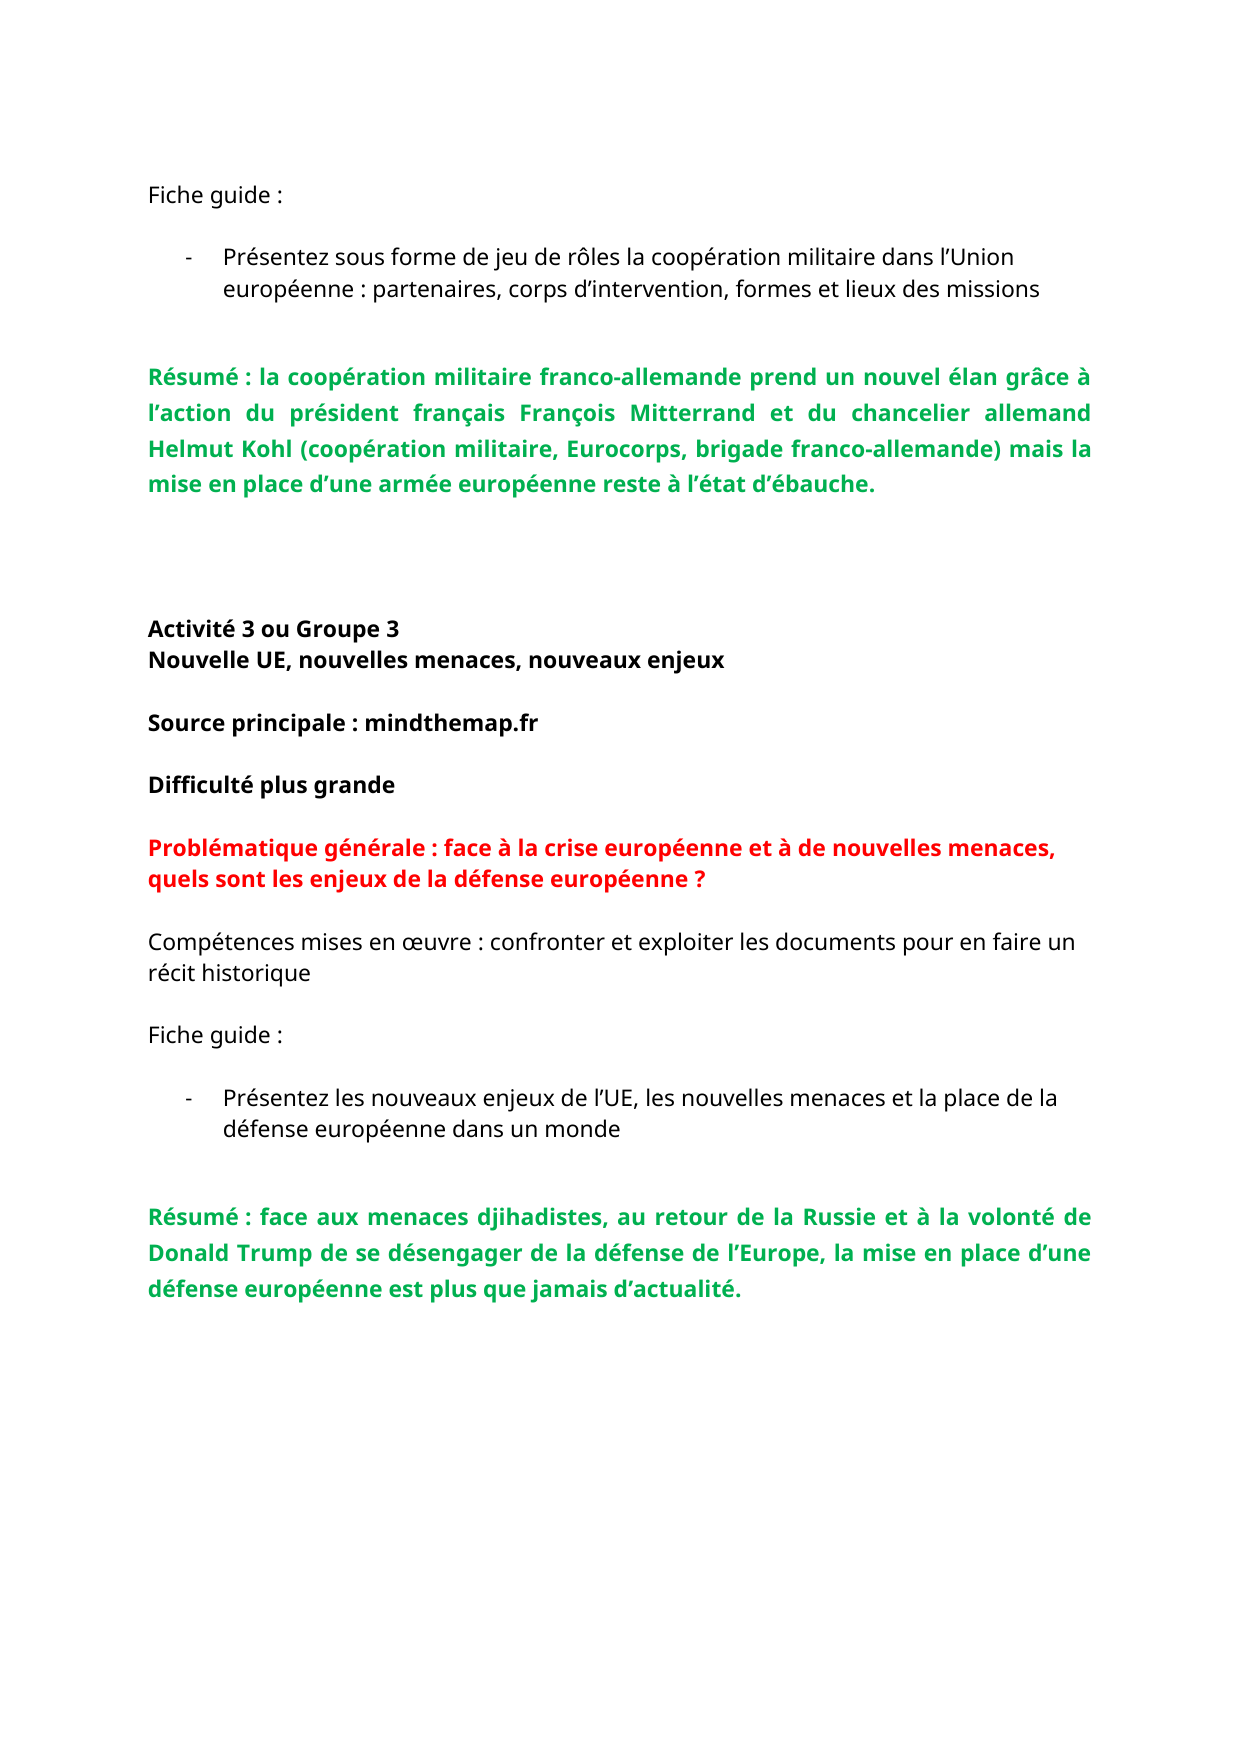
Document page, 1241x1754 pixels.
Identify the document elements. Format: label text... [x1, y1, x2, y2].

list Présentez les nouveaux enjeux de l’UE, les nouvelles menaces et la place de la défense européenne dans un monde [185, 1082, 1093, 1144]
list Présentez sous forme de jeu de rôles la coopération militaire dans l’Union européenne : partenaires, corps d’intervention, formes et lieux des missions [185, 241, 1093, 304]
text Nouvelle UE, nouvelles menaces, nouveaux enjeux [148, 644, 1093, 676]
text Source principale : mindthemap.fr [148, 707, 1093, 738]
text Compétences mises en œuvre : confronter et exploiter les documents pour en faire un récit historique [148, 926, 1093, 988]
text Problématique générale : face à la crise européenne et à de nouvelles menaces, quels sont les enjeux de la défense européenne ? [148, 832, 1093, 894]
text Fiche guide : [148, 1019, 1093, 1051]
text Difficulté plus grande [148, 769, 1093, 801]
text Activité 3 ou Groupe 3 [148, 613, 1093, 644]
text Résumé : face aux menaces djihadistes, au retour de la Russie et à la volonté de Donald Trump de se désengager de la défense de l’Europe, la mise en place d’une défense européenne est plus que jamais d’actualité. [148, 1201, 1093, 1304]
text Fiche guide : [148, 179, 1093, 210]
text Résumé : la coopération militaire franco-allemande prend un nouvel élan grâce à l’action du président français François Mitterrand et du chancelier allemand Helmut Kohl (coopération militaire, Eurocorps, brigade franco-allemande) mais la mise en place d’une armée européenne reste à l’état d’ébauche. [148, 361, 1093, 500]
